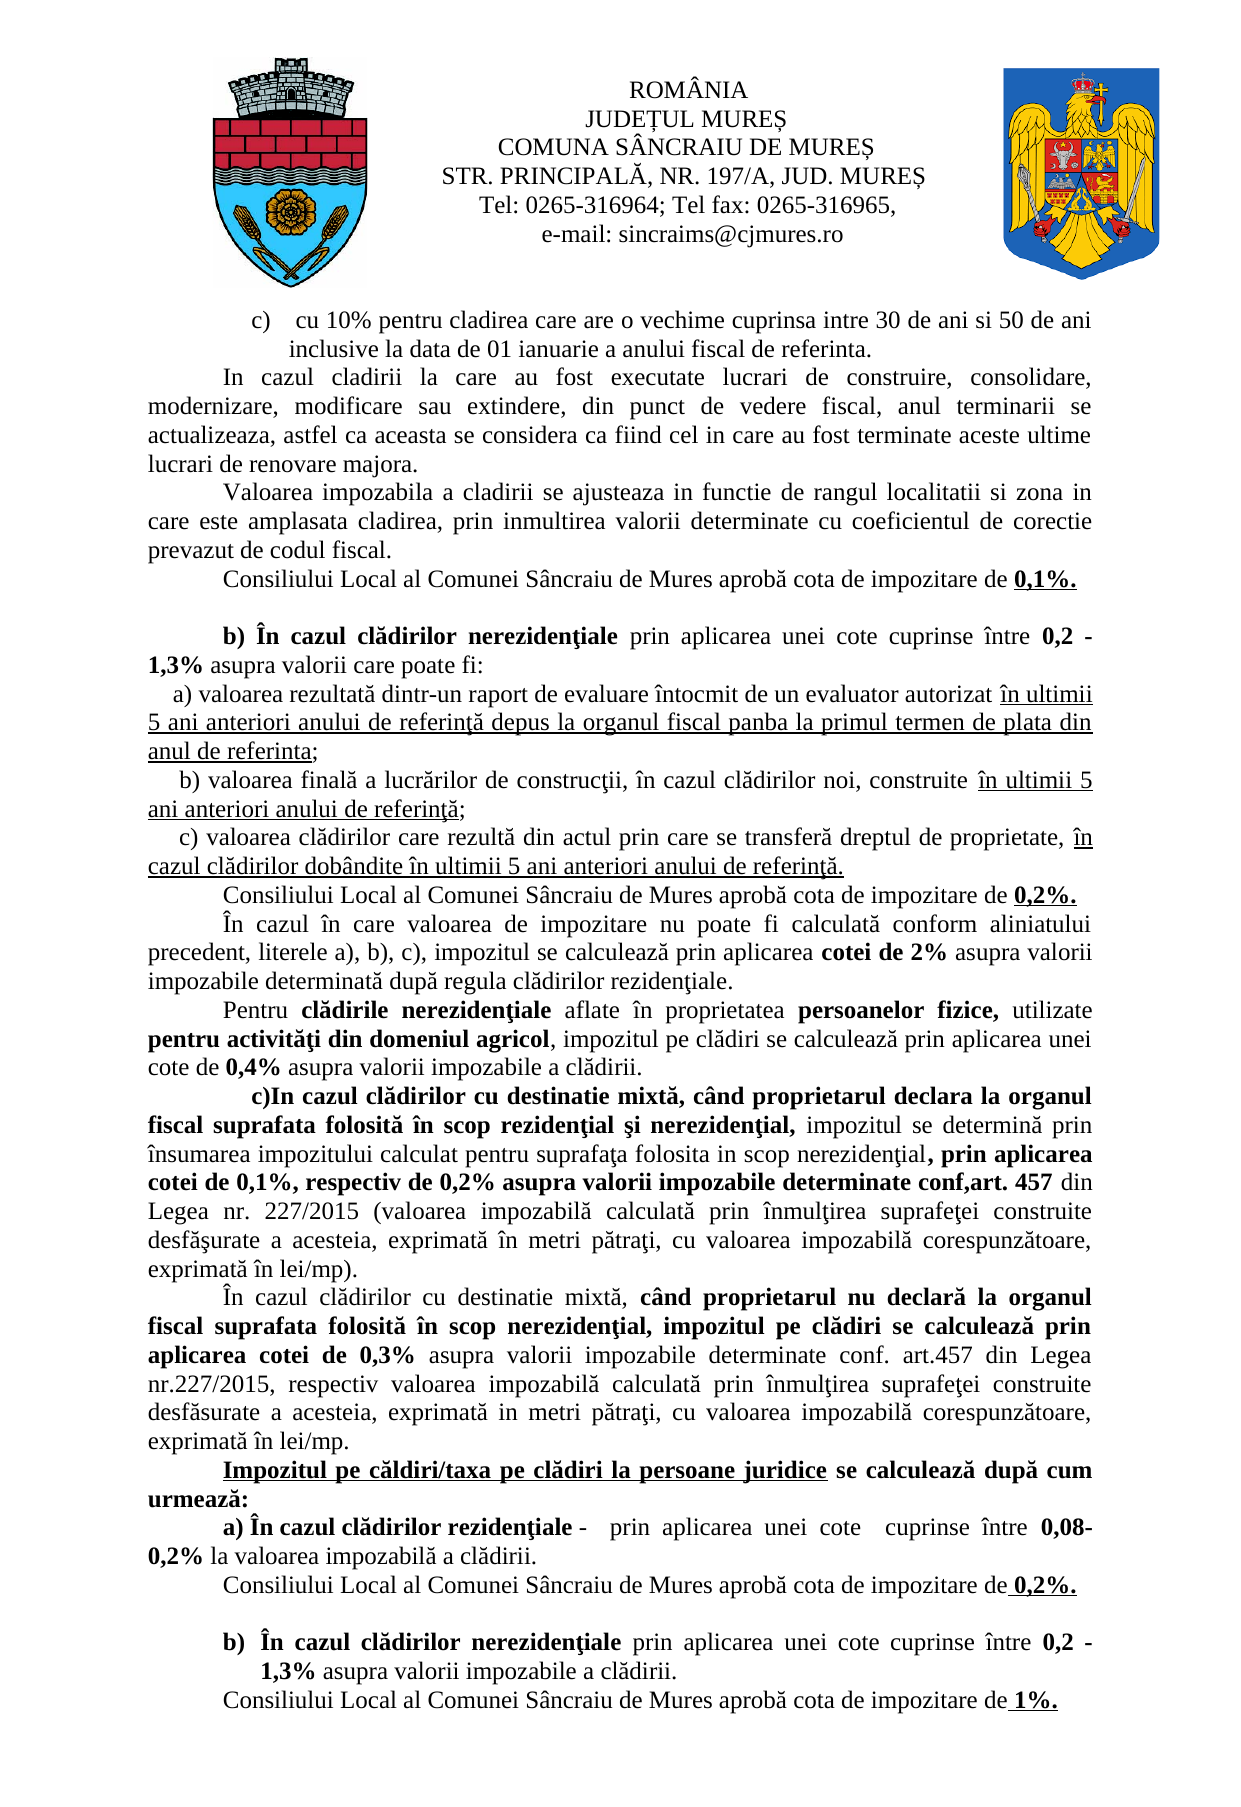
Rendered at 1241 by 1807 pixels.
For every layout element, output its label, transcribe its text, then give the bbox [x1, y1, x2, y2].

text În cazul în care valoarea de impozitare nu poate fi calculată conform aliniatului precedent, literele a), b), c), impozitul se calculează prin aplicarea cotei de 2% asupra valorii impozabile determinată după regula clădirilor rezidenţiale. [148, 909, 1093, 995]
text c)In cazul clădirilor cu destinatie mixtă, când proprietarul declara la organul fiscal suprafata folosită în scop rezidenţial şi nerezidenţial, impozitul se determină prin însumarea impozitului calculat pentru suprafaţa folosita in scop nerezidenţial, prin aplicarea cotei de 0,1%, respectiv de 0,2% asupra valorii impozabile determinate conf,art. 457 din Legea nr. 227/2015 (valoarea impozabilă calculată prin înmulţirea suprafeţei construite desfăşurate a acesteia, exprimată în metri pătraţi, cu valoarea impozabilă corespunzătoare, exprimată în lei/mp). [148, 1081, 1093, 1282]
text Consiliului Local al Comunei Sâncraiu de Mures aprobă cota de impozitare de 0,2%. [148, 1570, 1093, 1599]
list În cazul clădirilor nerezidenţiale prin aplicarea unei cote cuprinse între 0,2 - 1,3% asupra valorii impozabile a clădirii. [223, 1627, 1093, 1685]
text Pentru clădirile nerezidenţiale aflate în proprietatea persoanelor fizice, utilizate pentru activităţi din domeniul agricol, impozitul pe clădiri se calculează prin aplicarea unei cote de 0,4% asupra valorii impozabile a clădirii. [148, 995, 1093, 1081]
text a) În cazul clădirilor rezidenţiale - prin aplicarea unei cote cuprinse între 0,08-0,2% la valoarea impozabilă a clădirii. [148, 1512, 1093, 1570]
text Impozitul pe căldiri/taxa pe clădiri la persoane juridice se calculează după cum urmează: [148, 1455, 1093, 1512]
text Valoarea impozabila a cladirii se ajusteaza in functie de rangul localitatii si zona in care este amplasata cladirea, prin inmultirea valorii determinate cu coeficientul de corectie prevazut de codul fiscal. [148, 477, 1093, 564]
list cu 10% pentru cladirea care are o vechime cuprinsa intre 30 de ani si 50 de ani inclusive la data de 01 ianuarie a anului fiscal de referinta. [251, 305, 1093, 362]
text Consiliului Local al Comunei Sâncraiu de Mures aprobă cota de impozitare de 0,1%. [148, 564, 1093, 592]
text In cazul cladirii la care au fost executate lucrari de construire, consolidare, modernizare, modificare sau extindere, din punct de vedere fiscal, anul terminarii se actualizeaza, astfel ca aceasta se considera ca fiind cel in care au fost terminate aceste ultime lucrari de renovare majora. [148, 362, 1093, 477]
text a) valoarea rezultată dintr-un raport de evaluare întocmit de un evaluator autorizat în ultimii 5 ani anteriori anului de referinţă depus la organul fiscal panba la primul termen de plata din anul de referinta; [148, 734, 1093, 765]
text b) În cazul clădirilor nerezidenţiale prin aplicarea unei cote cuprinse între 0,2 - 1,3% asupra valorii care poate fi: [148, 621, 1093, 679]
text c) valoarea clădirilor care rezultă din actul prin care se transferă dreptul de proprietate, în cazul clădirilor dobândite în ultimii 5 ani anteriori anului de referinţă. [148, 822, 1093, 880]
text a) valoarea rezultată dintr-un raport de evaluare întocmit de un evaluator autorizat în ultimii 5 ani anteriori anului de referinţă depus la organul fiscal panba la primul termen de plata din anul de referinta; [148, 679, 1093, 732]
picture [1003, 68, 1160, 280]
text Consiliului Local al Comunei Sâncraiu de Mures aprobă cota de impozitare de 1%. [148, 1685, 1093, 1714]
picture [212, 57, 368, 288]
text În cazul clădirilor cu destinatie mixtă, când proprietarul nu declară la organul fiscal suprafata folosită în scop nerezidenţial, impozitul pe clădiri se calculează prin aplicarea cotei de 0,3% asupra valorii impozabile determinate conf. art.457 din Legea nr.227/2015, respectiv valoarea impozabilă calculată prin înmulţirea suprafeţei construite desfăsurate a acesteia, exprimată in metri pătraţi, cu valoarea impozabilă corespunzătoare, exprimată în lei/mp. [148, 1282, 1093, 1455]
text Consiliului Local al Comunei Sâncraiu de Mures aprobă cota de impozitare de 0,2%. [148, 880, 1093, 909]
text b) valoarea finală a lucrărilor de construcţii, în cazul clădirilor noi, construite în ultimii 5 ani anteriori anului de referinţă; [148, 765, 1093, 822]
